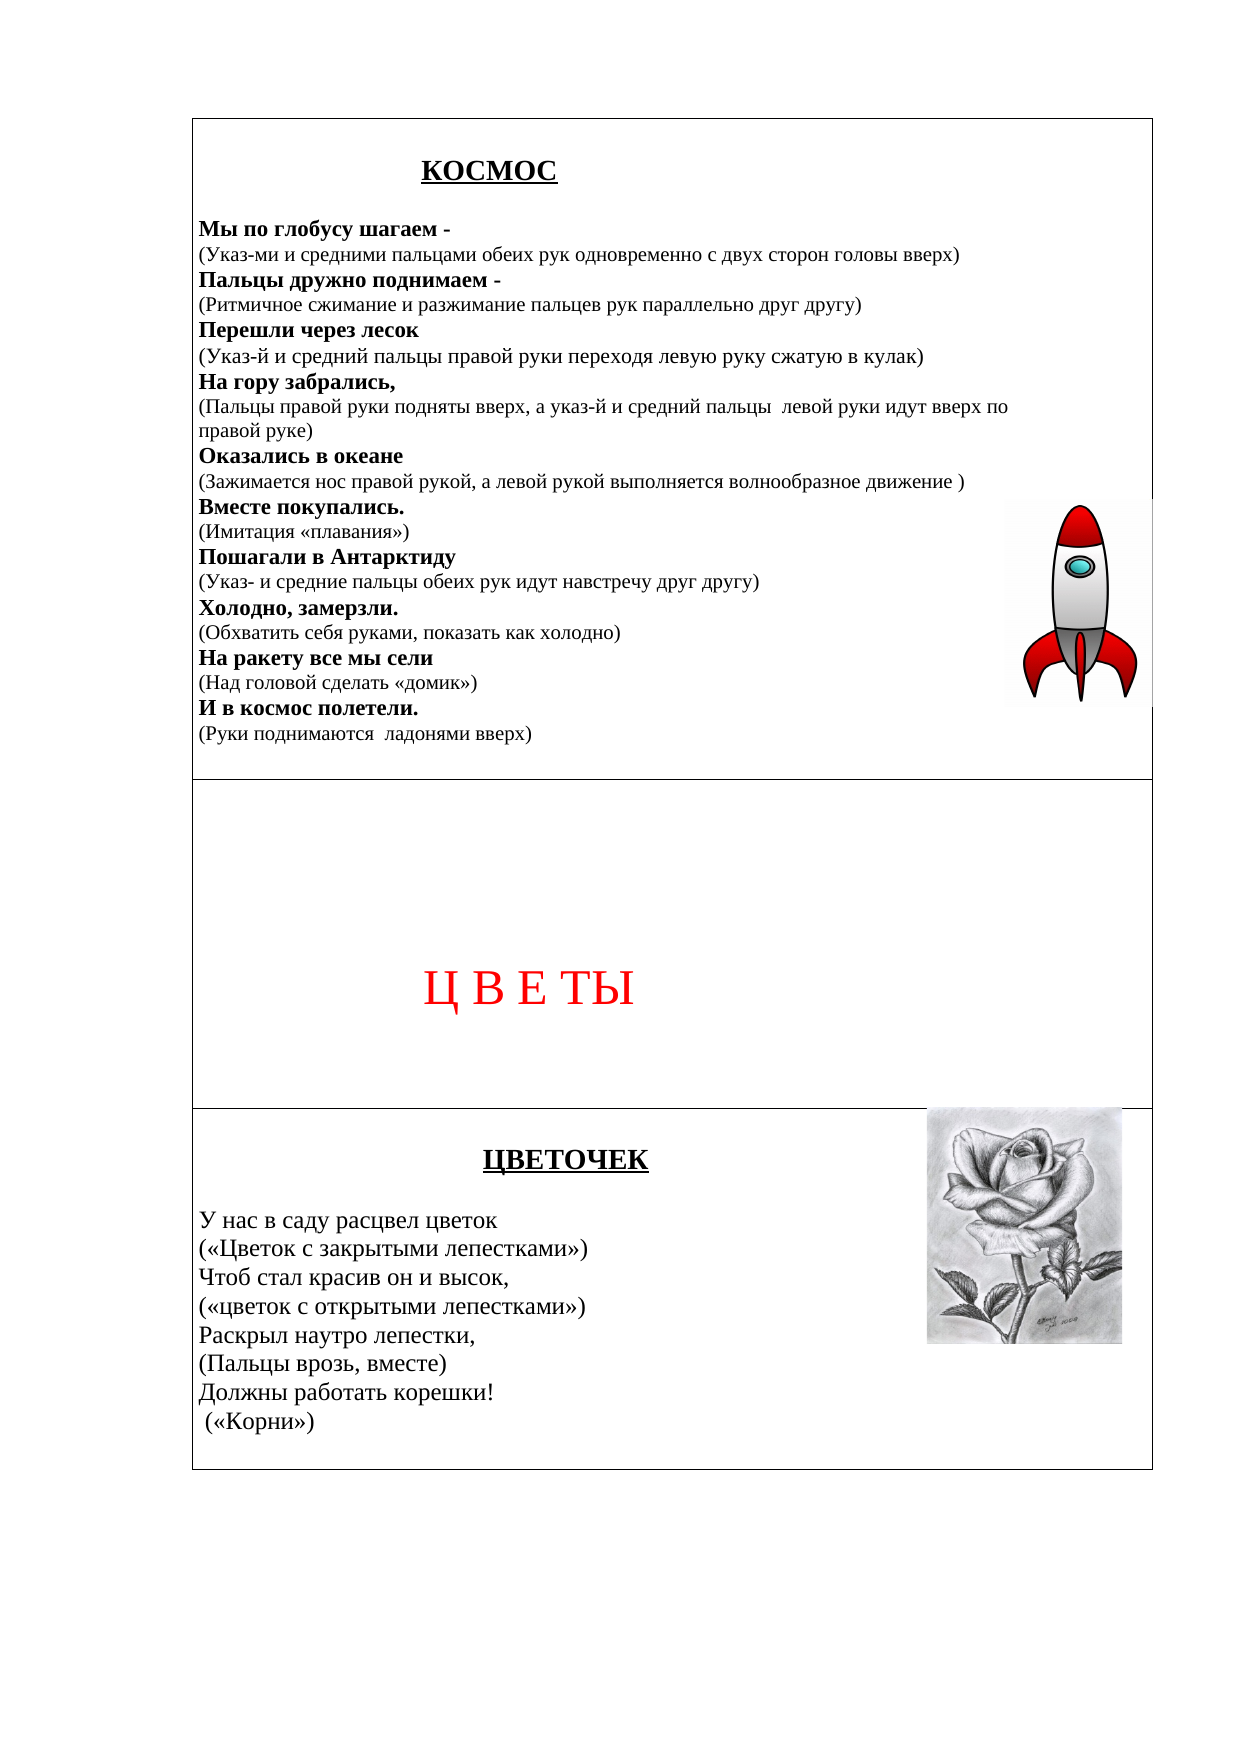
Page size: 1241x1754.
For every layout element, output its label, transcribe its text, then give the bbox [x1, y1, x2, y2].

table_cell ЦВЕТОЧЕК У нас в саду расцвел цветок («Цветок с закрытыми лепестками») Чтоб стал красив он и высок, («цветок с открытыми лепестками») Раскрыл наутро лепестки, (Пальцы врозь, вместе) Должны работать корешки! («Корни») [193, 1109, 1152, 1469]
table_cell Ц В Е ТЫ [193, 780, 1152, 1107]
picture [1004, 499, 1153, 707]
table_header КОСМОС Мы по глобусу шагаем - (Указ-ми и средними пальцами обеих рук одновременно с двух сторон головы вверх) Пальцы дружно поднимаем - (Ритмичное сжимание и разжимание пальцев рук параллельно друг другу) Перешли через лесок (Указ-й и средний пальцы правой руки переходя левую руку сжатую в кулак) На гору забрались, (Пальцы правой руки подняты вверх, а указ-й и средний пальцы левой руки идут вверх по правой руке) Оказались в океане (Зажимается нос правой рукой, а левой рукой выполняется волнообразное движение ) Вместе покупались. (Имитация «плавания») Пошагали в Антарктиду (Указ- и средние пальцы обеих рук идут навстречу друг другу) Холодно, замерзли. (Обхватить себя руками, показать как холодно) На ракету все мы сели (Над головой сделать «домик») И в космос полетели. (Руки поднимаются ладонями вверх) [193, 119, 1152, 779]
picture [926, 1107, 1123, 1344]
